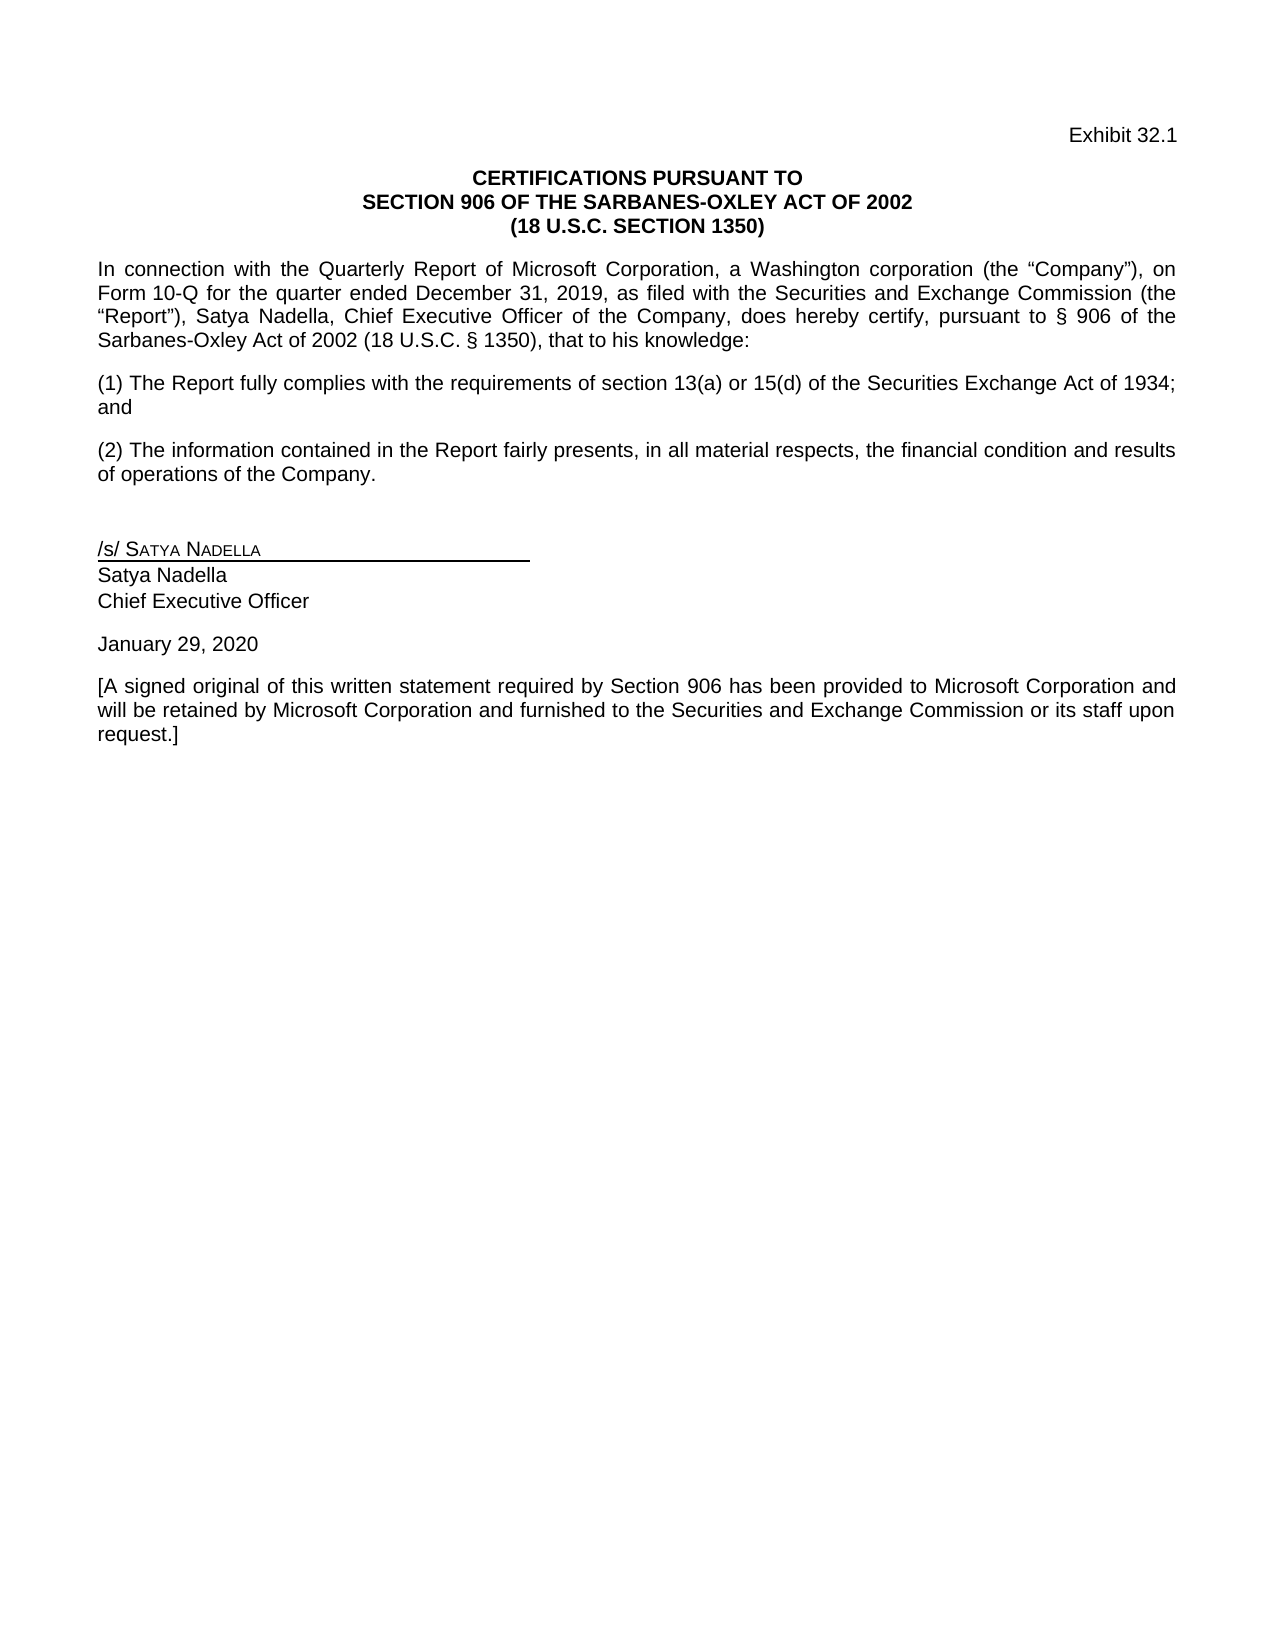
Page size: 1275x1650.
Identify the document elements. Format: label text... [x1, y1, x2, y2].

text January 29, 2020 [97, 631, 1177, 655]
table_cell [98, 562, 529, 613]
text In connection with the Quarterly Report of Microsoft Corporation, a Washington corporation (the “Company”), on Form 10-Q for the quarter ended December 31, 2019, as filed with the Securities and Exchange Commission (the “Report”), Satya Nadella, Chief Executive Officer of the Company, does hereby certify, pursuant to § 906 of the Sarbanes-Oxley Act of 2002 (18 U.S.C. § 1350), that to his knowledge: [97, 256, 1177, 352]
text Exhibit 32.1 [97, 123, 1177, 147]
text (1) The Report fully complies with the requirements of section 13(a) or 15(d) of the Securities Exchange Act of 1934; and [97, 371, 1177, 419]
text [A signed original of this written statement required by Section 906 has been provided to Microsoft Corporation and will be retained by Microsoft Corporation and furnished to the Securities and Exchange Commission or its staff upon request.] [97, 674, 1177, 746]
text CERTIFICATIONS PURSUANT TO [97, 166, 1177, 190]
text (18 U.S.C. SECTION 1350) [97, 214, 1177, 238]
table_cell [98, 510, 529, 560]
text SECTION 906 OF THE SARBANES-OXLEY ACT OF 2002 [97, 190, 1177, 214]
text (2) The information contained in the Report fairly presents, in all material respects, the financial condition and results of operations of the Company. [97, 438, 1177, 486]
